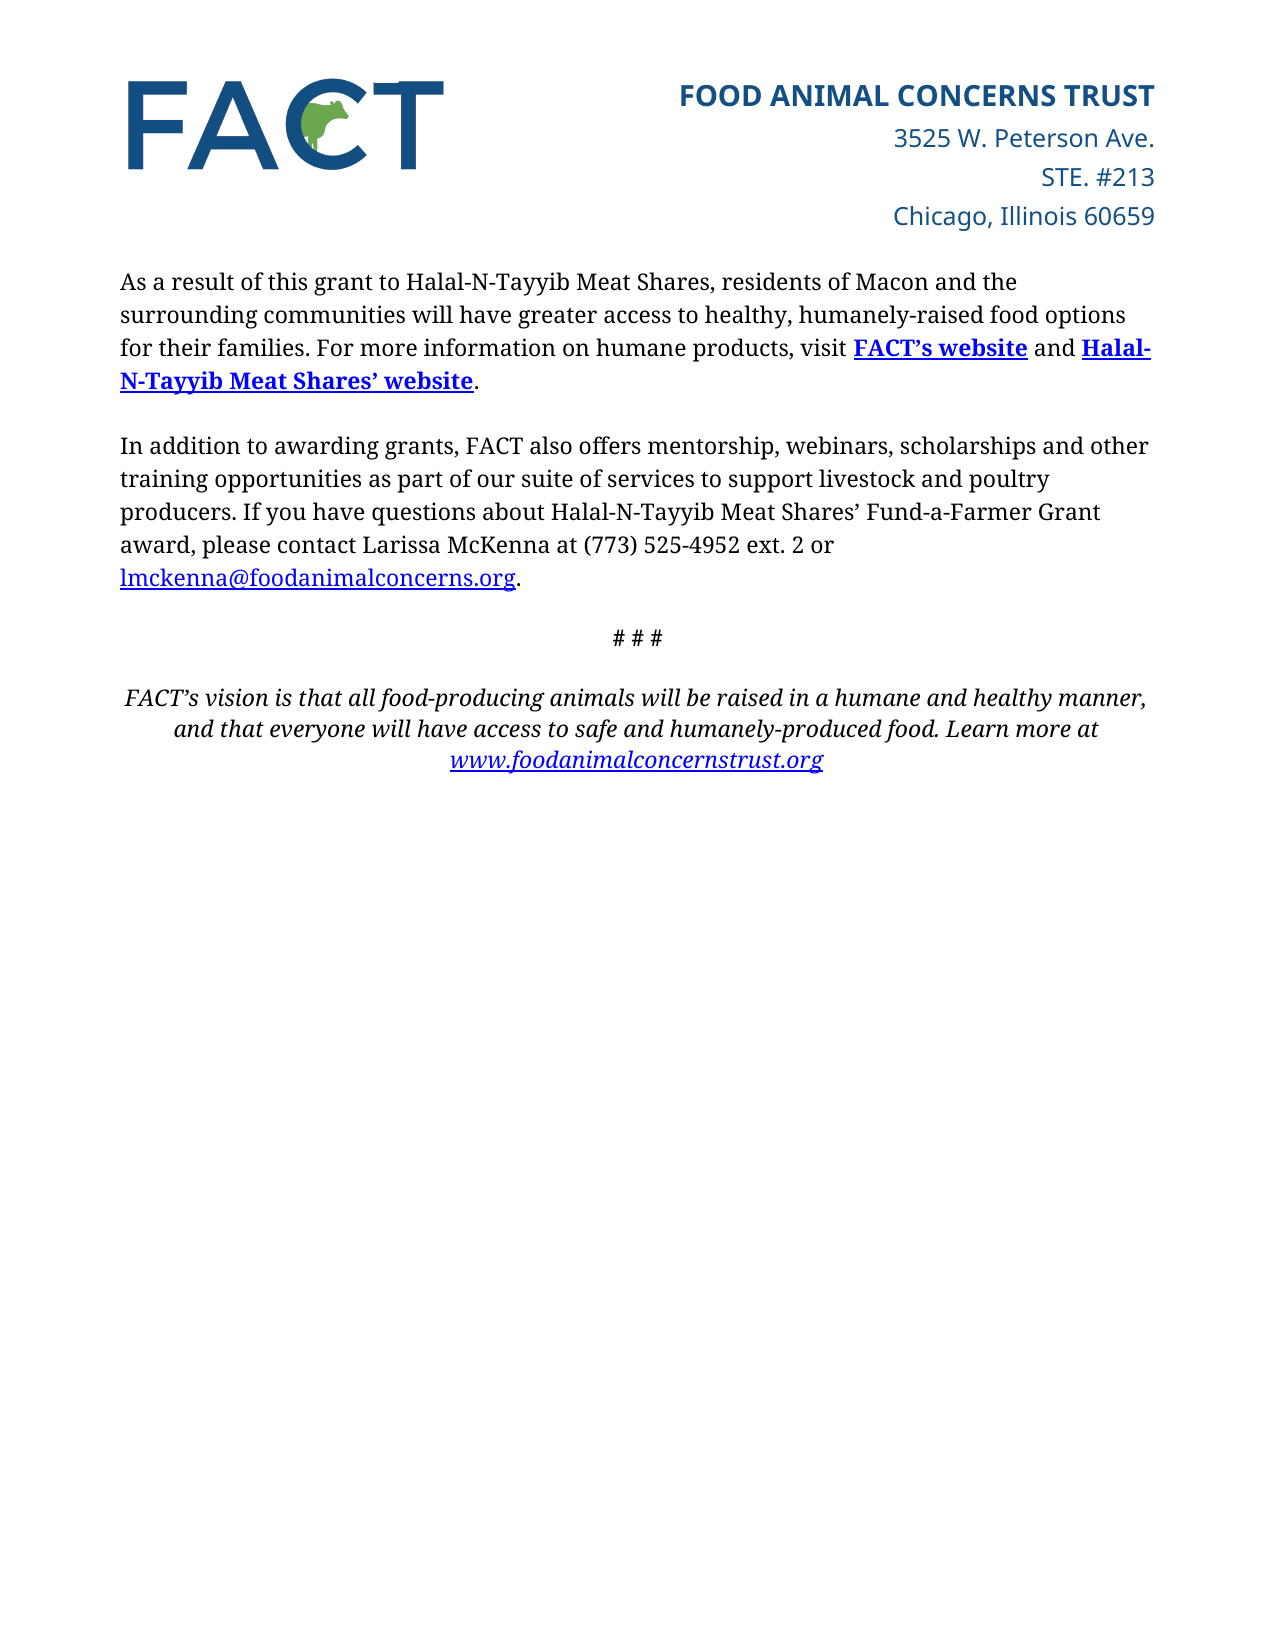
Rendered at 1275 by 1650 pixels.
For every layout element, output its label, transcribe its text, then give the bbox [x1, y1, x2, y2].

picture [120, 75, 447, 171]
text As a result of this grant to Halal-N-Tayyib Meat Shares, residents of Macon and the surrounding communities will have greater access to healthy, humanely-raised food options for their families. For more information on humane products, visit FACT’s website and Halal-N-Tayyib Meat Shares’ website. [120, 266, 1155, 396]
text In addition to awarding grants, FACT also offers mentorship, webinars, scholarships and other training opportunities as part of our suite of services to support livestock and poultry producers. If you have questions about Halal-N-Tayyib Meat Shares’ Fund-a-Farmer Grant award, please contact Larissa McKenna at (773) 525-4952 ext. 2 or lmckenna@foodanimalconcerns.org. [120, 430, 1155, 593]
text FACT’s vision is that all food-producing animals will be raised in a humane and healthy manner, and that everyone will have access to safe and humanely-produced food. Learn more at www.foodanimalconcernstrust.org [120, 682, 1155, 775]
text # # # [120, 622, 1155, 653]
